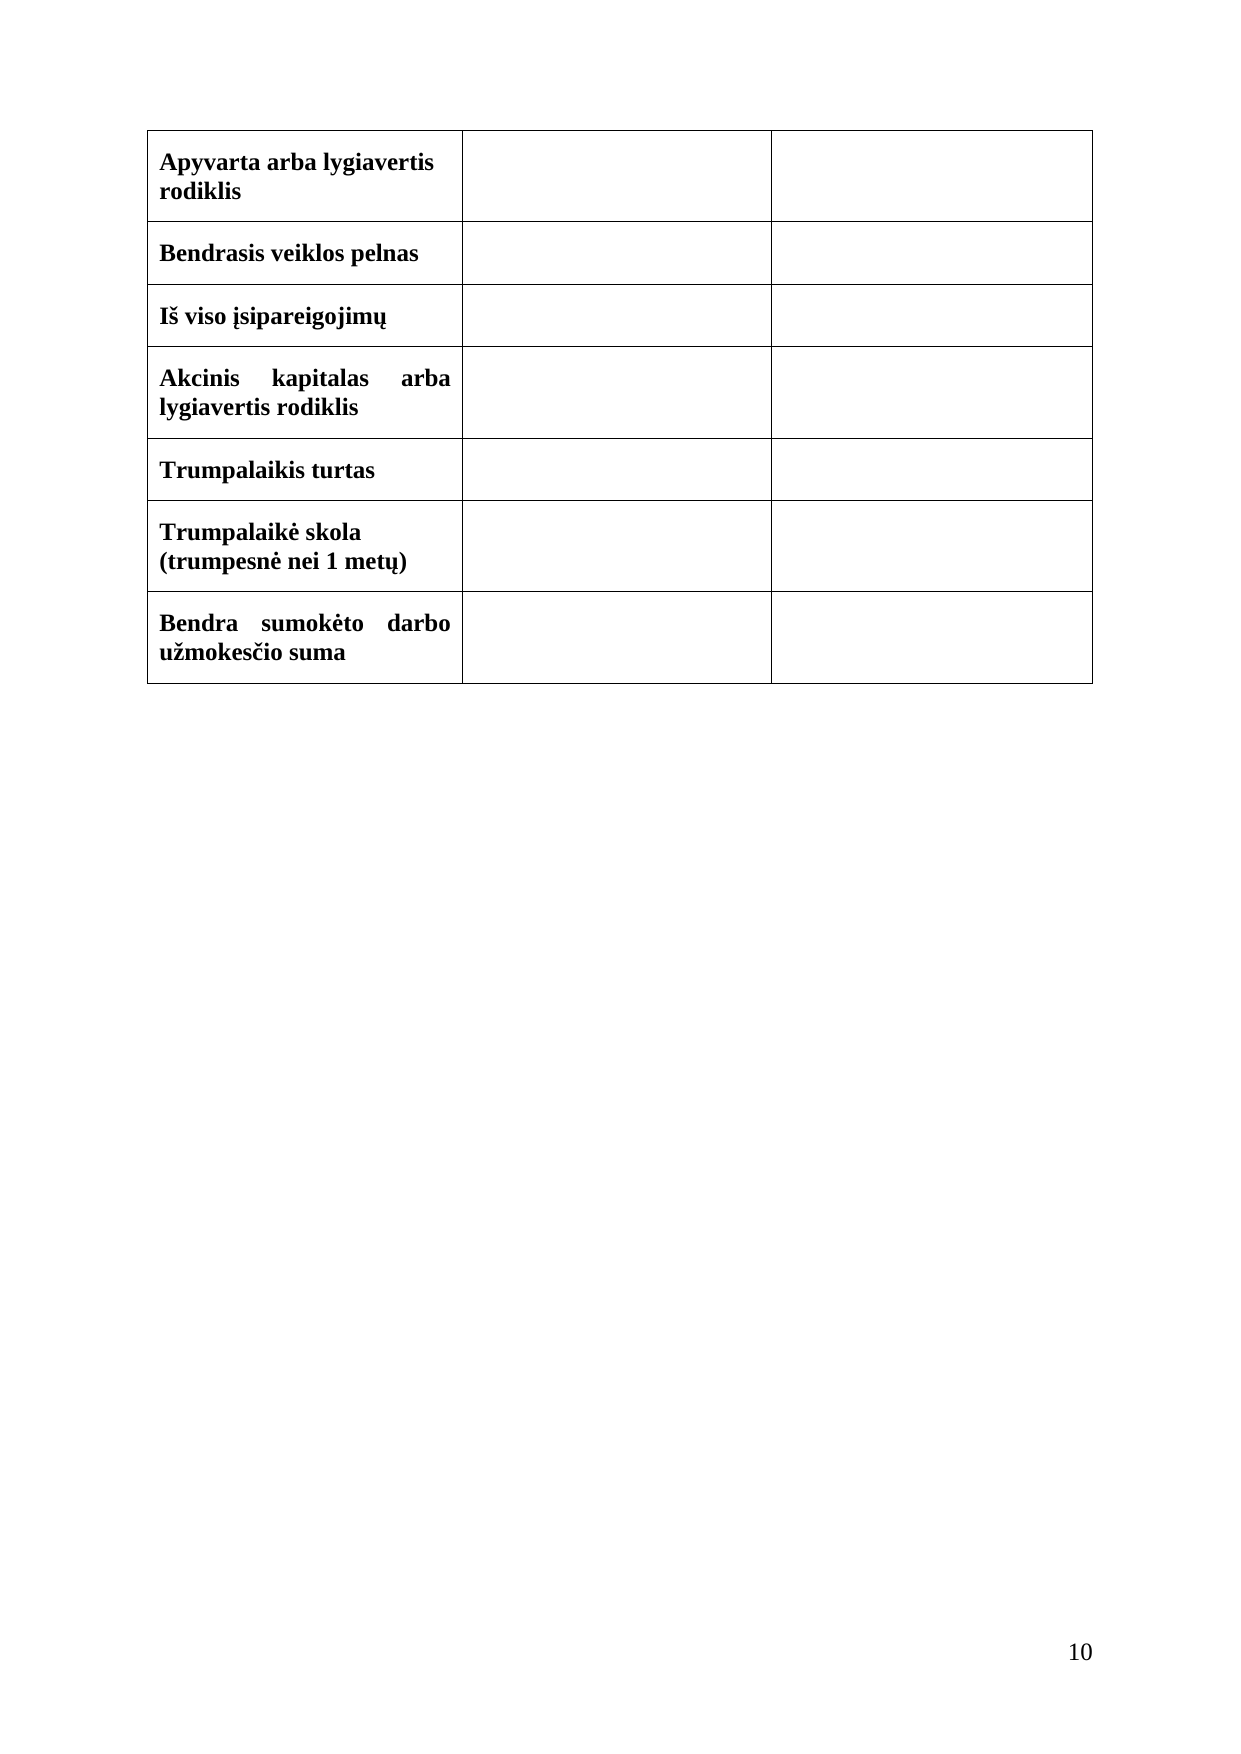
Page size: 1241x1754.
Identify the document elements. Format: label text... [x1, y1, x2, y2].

table_cell [463, 285, 771, 346]
table_cell Iš viso įsipareigojimų [148, 285, 462, 346]
table_cell [463, 501, 771, 591]
table_cell Apyvarta arba lygiavertis rodiklis [148, 131, 462, 221]
table_cell [772, 592, 1092, 682]
table_cell [463, 347, 771, 437]
table_cell [463, 222, 771, 284]
table_cell [772, 439, 1092, 500]
table_cell [772, 347, 1092, 437]
table_cell [772, 131, 1092, 221]
table_cell [772, 501, 1092, 591]
table_cell Trumpalaikė skola (trumpesnė nei 1 metų) [148, 501, 462, 591]
table_cell Bendrasis veiklos pelnas [148, 222, 462, 284]
table_cell [463, 592, 771, 682]
table_cell Trumpalaikis turtas [148, 439, 462, 500]
table_cell Akcinis kapitalas arba lygiavertis rodiklis [148, 347, 462, 437]
table_cell [463, 439, 771, 500]
table_cell Bendra sumokėto darbo užmokesčio suma [148, 592, 462, 682]
table_cell [463, 131, 771, 221]
table_cell [772, 285, 1092, 346]
table_cell [772, 222, 1092, 284]
